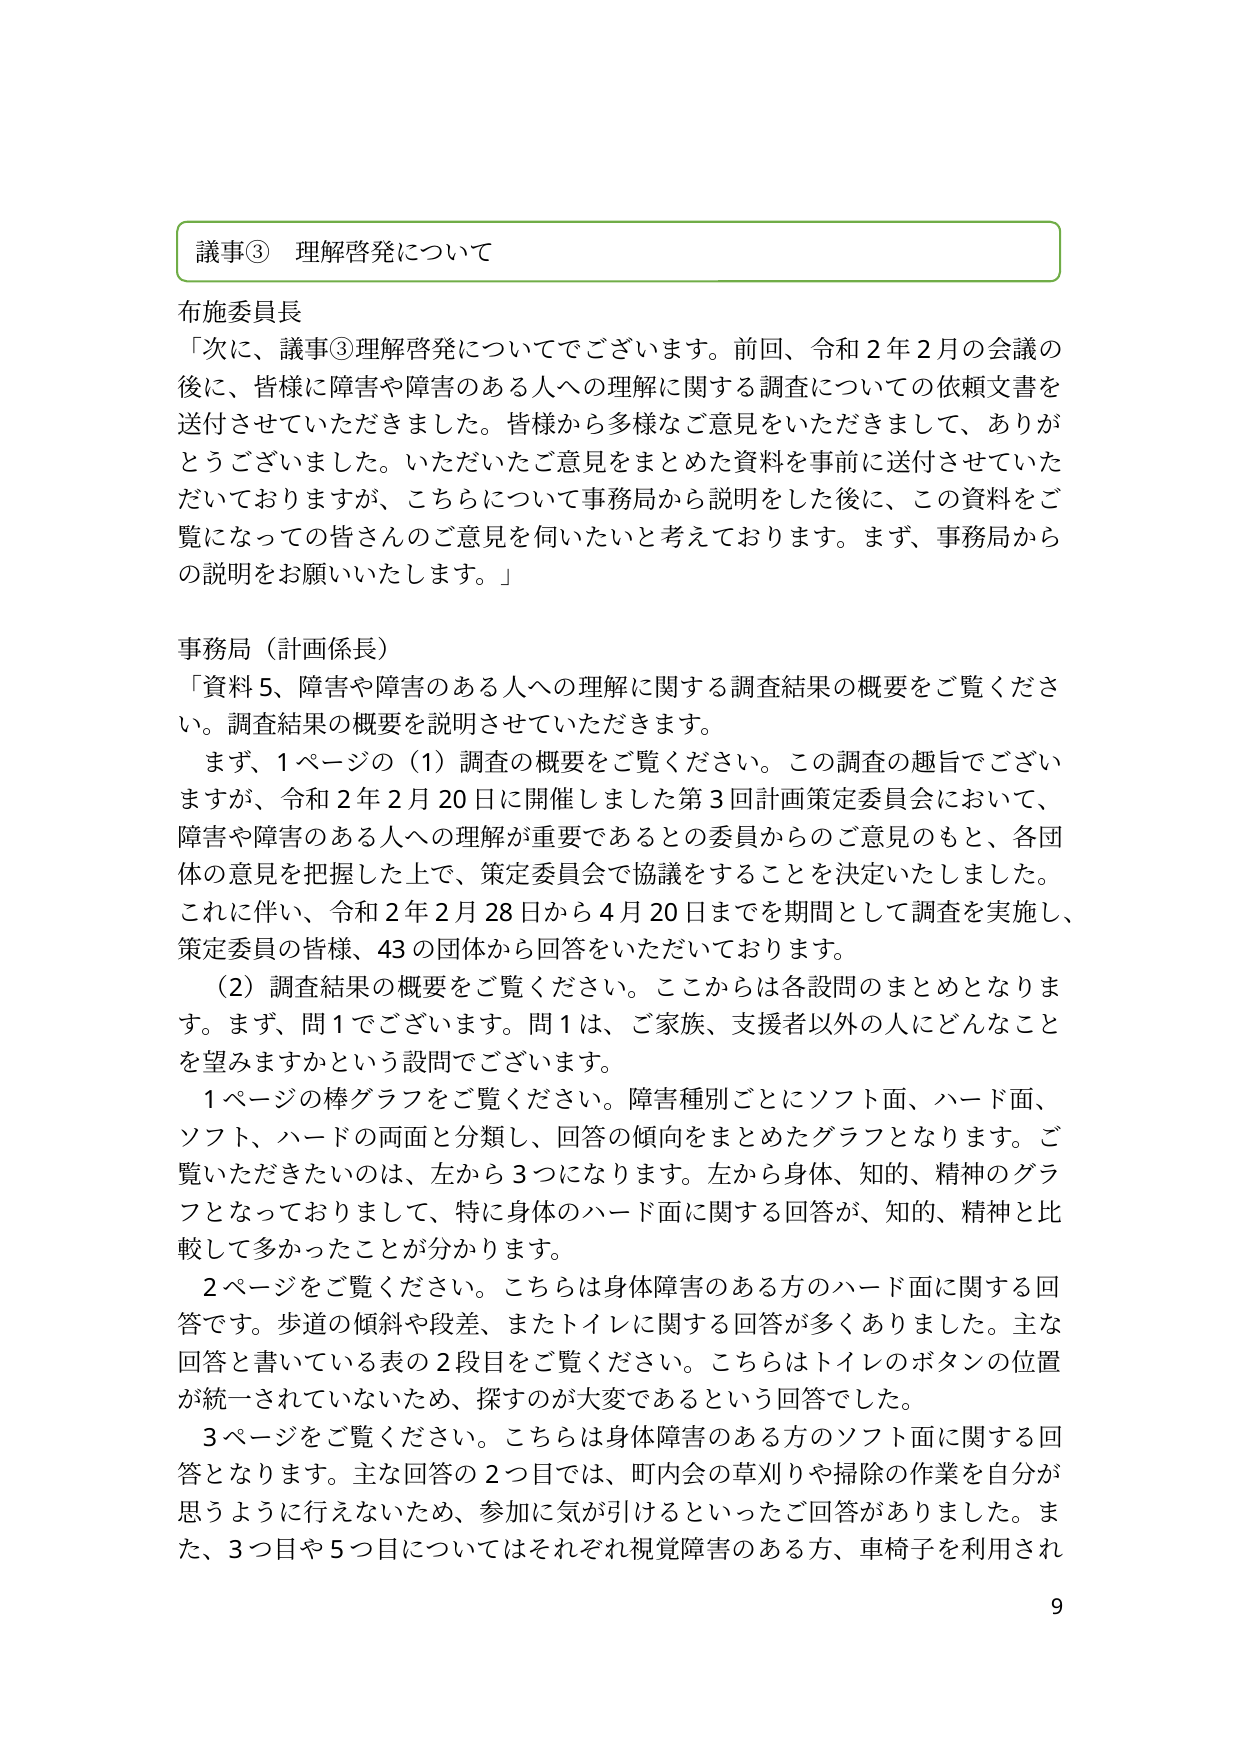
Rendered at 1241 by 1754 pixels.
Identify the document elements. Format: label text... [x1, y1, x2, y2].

text 1ページの棒グラフをご覧ください。障害種別ごとにソフト面、ハード面、ソフト、ハードの両面と分類し、回答の傾向をまとめたグラフとなります。ご覧いただきたいのは、左から3つになります。左から身体、知的、精神のグラフとなっておりまして、特に身体のハード面に関する回答が、知的、精神と比較して多かったことが分かります。 [177, 1079, 1063, 1267]
text 「次に、議事③理解啓発についてでございます。前回、令和2年2月の会議の後に、皆様に障害や障害のある人への理解に関する調査についての依頼文書を送付させていただきました。皆様から多様なご意見をいただきまして、ありがとうございました。いただいたご意見をまとめた資料を事前に送付させていただいておりますが、こちらについて事務局から説明をした後に、この資料をご覧になっての皆さんのご意見を伺いたいと考えております。まず、事務局からの説明をお願いいたします。」 [177, 329, 1063, 592]
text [177, 1417, 1063, 1567]
text 2ページをご覧ください。こちらは身体障害のある方のハード面に関する回答です。歩道の傾斜や段差、またトイレに関する回答が多くありました。主な回答と書いている表の2段目をご覧ください。こちらはトイレのボタンの位置が統一されていないため、探すのが大変であるという回答でした。 [177, 1267, 1063, 1417]
text 布施委員長 [177, 217, 1063, 329]
text 事務局（計画係長） [177, 629, 1063, 667]
text 「資料5、障害や障害のある人への理解に関する調査結果の概要をご覧ください。調査結果の概要を説明させていただきます。 [177, 667, 1063, 742]
text まず、1ページの（1）調査の概要をご覧ください。この調査の趣旨でございますが、令和2年2月20日に開催しました第3回計画策定委員会において、障害や障害のある人への理解が重要であるとの委員からのご意見のもと、各団体の意見を把握した上で、策定委員会で協議をすることを決定いたしました。これに伴い、令和2年2月28日から4月20日までを期間として調査を実施し、策定委員の皆様、43の団体から回答をいただいております。 [177, 742, 1063, 967]
text （2）調査結果の概要をご覧ください。ここからは各設問のまとめとなります。まず、問1でございます。問1は、ご家族、支援者以外の人にどんなことを望みますかという設問でございます。 [177, 967, 1063, 1079]
